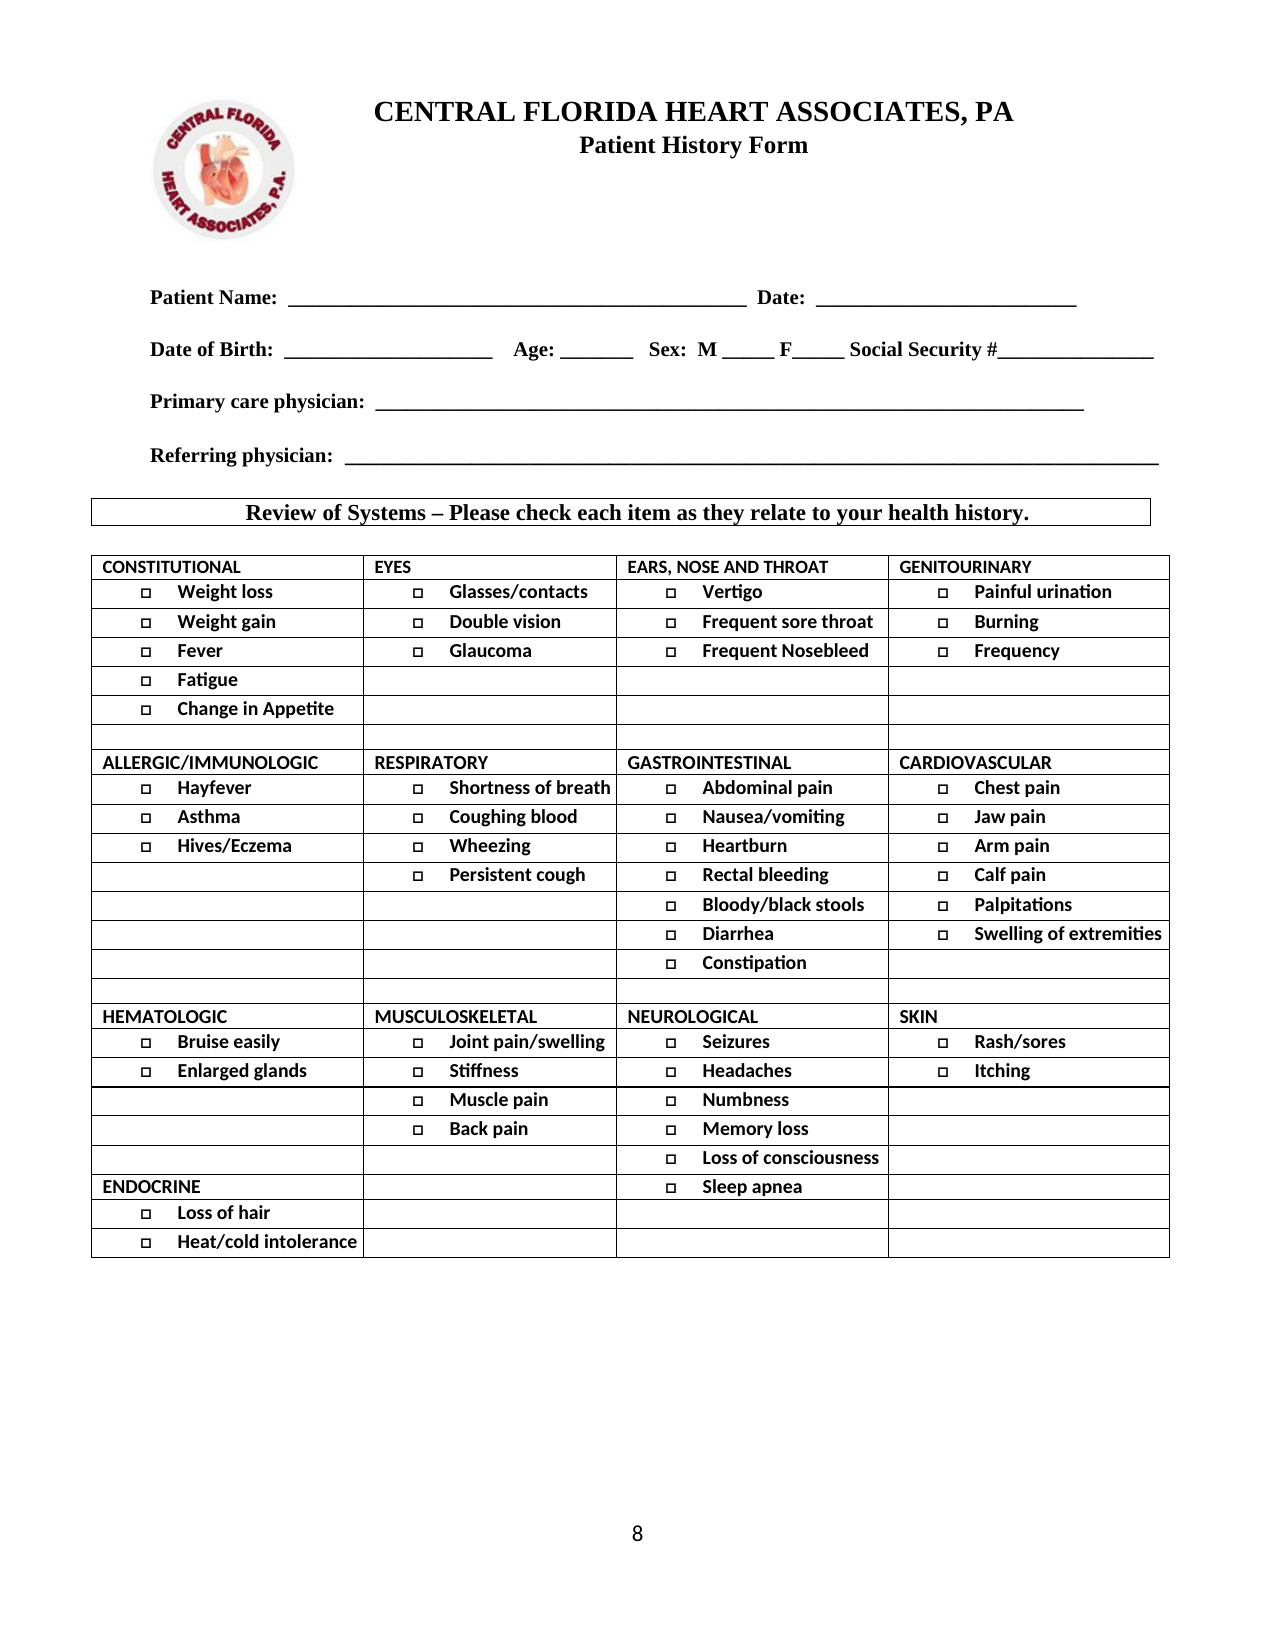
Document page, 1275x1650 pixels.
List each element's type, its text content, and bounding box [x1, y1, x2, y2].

table_cell Palpitations [889, 892, 1169, 920]
text Patient History Form [314, 130, 1237, 159]
table_header GENITOURINARY [889, 556, 1169, 579]
table_cell Loss of hair [92, 1200, 363, 1228]
table_cell [364, 892, 616, 920]
table_cell Vertigo [617, 580, 888, 608]
table_cell [92, 1116, 363, 1144]
table_cell Diarrhea [617, 921, 888, 949]
table_cell Hives/Eczema [92, 834, 363, 862]
table_cell Nausea/vomiting [617, 805, 888, 832]
table_cell Abdominal pain [617, 775, 888, 803]
table_cell Coughing blood [364, 805, 616, 832]
table_cell [889, 1146, 1169, 1173]
table_cell HEMATOLOGIC [92, 1004, 363, 1028]
picture [133, 81, 314, 261]
table_cell [364, 979, 616, 1003]
table_cell Hayfever [92, 775, 363, 803]
table_cell Constipation [617, 950, 888, 978]
table_cell Swelling of extremities [889, 921, 1169, 949]
table_cell [889, 1088, 1169, 1115]
table_cell Asthma [92, 805, 363, 832]
table_cell [92, 725, 363, 749]
table_cell Weight loss [92, 580, 363, 608]
table_cell Arm pain [889, 834, 1169, 862]
table_cell [364, 696, 616, 724]
table_cell Enlarged glands [92, 1058, 363, 1086]
table_cell Wheezing [364, 834, 616, 862]
table_cell [889, 667, 1169, 695]
table_cell GASTROINTESTINAL [617, 750, 888, 774]
table_cell [92, 1146, 363, 1173]
table_cell Jaw pain [889, 805, 1169, 832]
table_cell [617, 696, 888, 724]
table_cell [364, 1200, 616, 1228]
table_cell RESPIRATORY [364, 750, 616, 774]
table_cell Bloody/black stools [617, 892, 888, 920]
table_cell Shortness of breath [364, 775, 616, 803]
table_cell Frequent sore throat [617, 609, 888, 637]
table_cell MUSCULOSKELETAL [364, 1004, 616, 1028]
text Primary care physician: ____________________________________________________________________ [150, 389, 1237, 413]
table_cell [889, 1200, 1169, 1228]
table_cell [92, 950, 363, 978]
table_header CONSTITUTIONAL [92, 556, 363, 579]
table_cell ALLERGIC/IMMUNOLOGIC [92, 750, 363, 774]
table_cell [889, 950, 1169, 978]
table_cell Numbness [617, 1088, 888, 1115]
table_cell [92, 1088, 363, 1115]
table_cell Fever [92, 638, 363, 666]
table_cell Frequency [889, 638, 1169, 666]
table_cell [92, 863, 363, 891]
table_cell [889, 1116, 1169, 1144]
table_cell Weight gain [92, 609, 363, 637]
table_cell [92, 892, 363, 920]
table_cell [617, 667, 888, 695]
table_cell Rash/sores [889, 1029, 1169, 1057]
text Referring physician: _______________________________________________________________________ [150, 441, 1237, 467]
table_cell [617, 1200, 888, 1228]
table_cell Persistent cough [364, 863, 616, 891]
table_cell [364, 1175, 616, 1199]
table_cell [617, 1229, 888, 1257]
table_cell Change in Appetite [92, 696, 363, 724]
table_cell [889, 1229, 1169, 1257]
table_cell Memory loss [617, 1116, 888, 1144]
table_header EARS, NOSE AND THROAT [617, 556, 888, 579]
table_cell SKIN [889, 1004, 1169, 1028]
table_cell [617, 979, 888, 1003]
table_cell Muscle pain [364, 1088, 616, 1115]
table_cell Stiffness [364, 1058, 616, 1086]
table_cell Back pain [364, 1116, 616, 1144]
table_cell [92, 921, 363, 949]
table_cell Burning [889, 609, 1169, 637]
table_cell [92, 979, 363, 1003]
text Date of Birth: ____________________ Age: _______ Sex: M _____ F_____ Social Security #_______________ [150, 337, 1237, 361]
table_header EYES [364, 556, 616, 579]
table_cell Heat/cold intolerance [92, 1229, 363, 1257]
table_cell Painful urination [889, 580, 1169, 608]
table_cell Seizures [617, 1029, 888, 1057]
table_cell CARDIOVASCULAR [889, 750, 1169, 774]
table_cell ENDOCRINE [92, 1175, 363, 1199]
table_cell NEUROLOGICAL [617, 1004, 888, 1028]
table_cell Sleep apnea [617, 1175, 888, 1199]
table_cell [364, 1146, 616, 1173]
table_cell [889, 1175, 1169, 1199]
table_cell Itching [889, 1058, 1169, 1086]
table_header Review of Systems – Please check each item as they relate to your health history. [92, 499, 1150, 525]
table_cell Double vision [364, 609, 616, 637]
table_cell Calf pain [889, 863, 1169, 891]
table_cell [617, 725, 888, 749]
table_cell [364, 1229, 616, 1257]
table_cell Frequent Nosebleed [617, 638, 888, 666]
table_cell [889, 979, 1169, 1003]
table_cell Rectal bleeding [617, 863, 888, 891]
table_cell Heartburn [617, 834, 888, 862]
table_cell [889, 696, 1169, 724]
table_cell [889, 725, 1169, 749]
table_cell Fatigue [92, 667, 363, 695]
table_cell Glasses/contacts [364, 580, 616, 608]
table_cell Chest pain [889, 775, 1169, 803]
table_cell Joint pain/swelling [364, 1029, 616, 1057]
table_cell [364, 950, 616, 978]
table_cell Headaches [617, 1058, 888, 1086]
table_cell [364, 667, 616, 695]
table_cell Bruise easily [92, 1029, 363, 1057]
table_cell [364, 725, 616, 749]
table_cell Glaucoma [364, 638, 616, 666]
text CENTRAL FLORIDA HEART ASSOCIATES, PA [314, 94, 1237, 127]
text Patient Name: ____________________________________________ Date: _________________________ [150, 285, 1237, 309]
table_cell [364, 921, 616, 949]
table_cell Loss of consciousness [617, 1146, 888, 1173]
